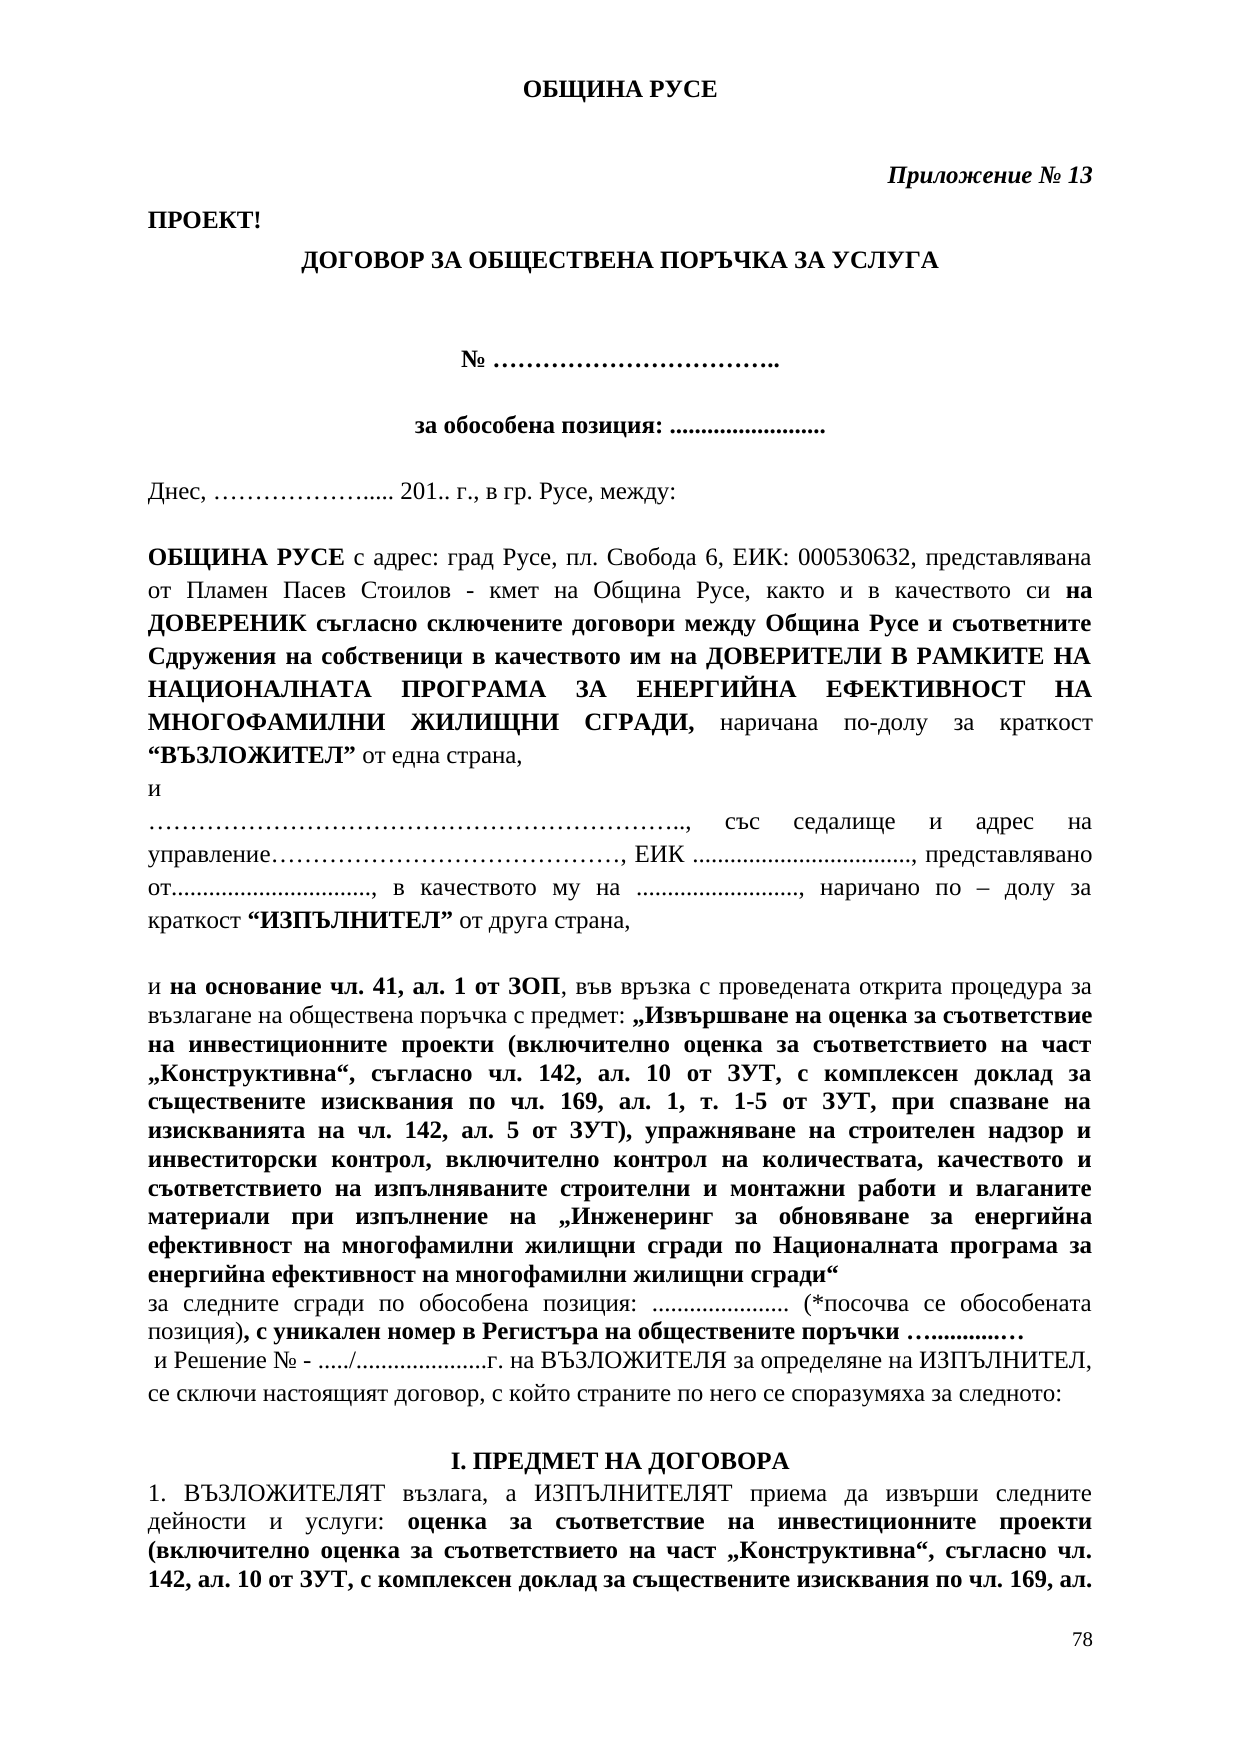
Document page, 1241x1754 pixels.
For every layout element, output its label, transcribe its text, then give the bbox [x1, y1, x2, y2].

text за следните сгради по обособена позиция: ...................... (*посочва се обособената позиция), с уникален номер в Регистъра на обществените поръчки …...........… [148, 1288, 1093, 1345]
text ОБЩИНА РУСЕ с адрес: град Русе, пл. Свобода 6, ЕИК: 000530632, представлявана от Пламен Пасев Стоилов - кмет на Община Русе, както и в качеството си на ДОВЕРЕНИК съгласно сключените договори между Община Русе и съответните Сдружения на собственици в качеството им на ДОВЕРИТЕЛИ В РАМКИТЕ НА НАЦИОНАЛНАТА ПРОГРАМА ЗА ЕНЕРГИЙНА ЕФЕКТИВНОСТ НА МНОГОФАМИЛНИ ЖИЛИЩНИ СГРАДИ, наричана по-долу за краткост “ВЪЗЛОЖИТЕЛ” от една страна, [148, 542, 1093, 769]
text и [148, 773, 1093, 802]
text за обособена позиция: ......................... [148, 410, 1093, 439]
text № …………………………….. [148, 344, 1093, 373]
text ……………………………………………………….., със седалище и адрес на управление……………………………………, ЕИК ..................................., представлявано от................................, в качеството му на .........................., наричано по – долу за краткост “ИЗПЪЛНИТЕЛ” от друга страна, [148, 806, 1093, 934]
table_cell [146, 1476, 1094, 1594]
text ДОГОВОР ЗА ОБЩЕСТВЕНА ПОРЪЧКА ЗА УСЛУГА [148, 245, 1093, 274]
table_header І. ПРЕДМЕТ НА ДОГОВОРА [146, 1444, 1094, 1476]
text и на основание чл. 41, ал. 1 от ЗОП, във връзка с проведената открита процедура за възлагане на обществена поръчка с предмет: „Извършване на оценка за съответствие на инвестиционните проекти (включително оценка за съответствието на част „Конструктивна“, съгласно чл. 142, ал. 10 от ЗУТ, с комплексен доклад за съществените изисквания по чл. 169, ал. 1, т. 1-5 от ЗУТ, при спазване на изискванията на чл. 142, ал. 5 от ЗУТ), упражняване на строителен надзор и инвеститорски контрол, включително контрол на количествата, качеството и съответствието на изпълняваните строителни и монтажни работи и влаганите материали при изпълнение на „Инженеринг за обновяване за енергийна ефективност на многофамилни жилищни сгради по Националната програма за енергийна ефективност на многофамилни жилищни сгради“ [148, 971, 1093, 1288]
text Приложение № 13 [185, 160, 1093, 189]
text ПРОЕКТ! [148, 206, 1093, 234]
text Днес, ………………..... 201.. г., в гр. Русе, между: [148, 476, 1093, 505]
text и Решение № - ...../.....................г. на ВЪЗЛОЖИТЕЛЯ за определяне на ИЗПЪЛНИТЕЛ, се сключи настоящият договор, с който страните по него се споразумяха за следното: [148, 1345, 1093, 1407]
